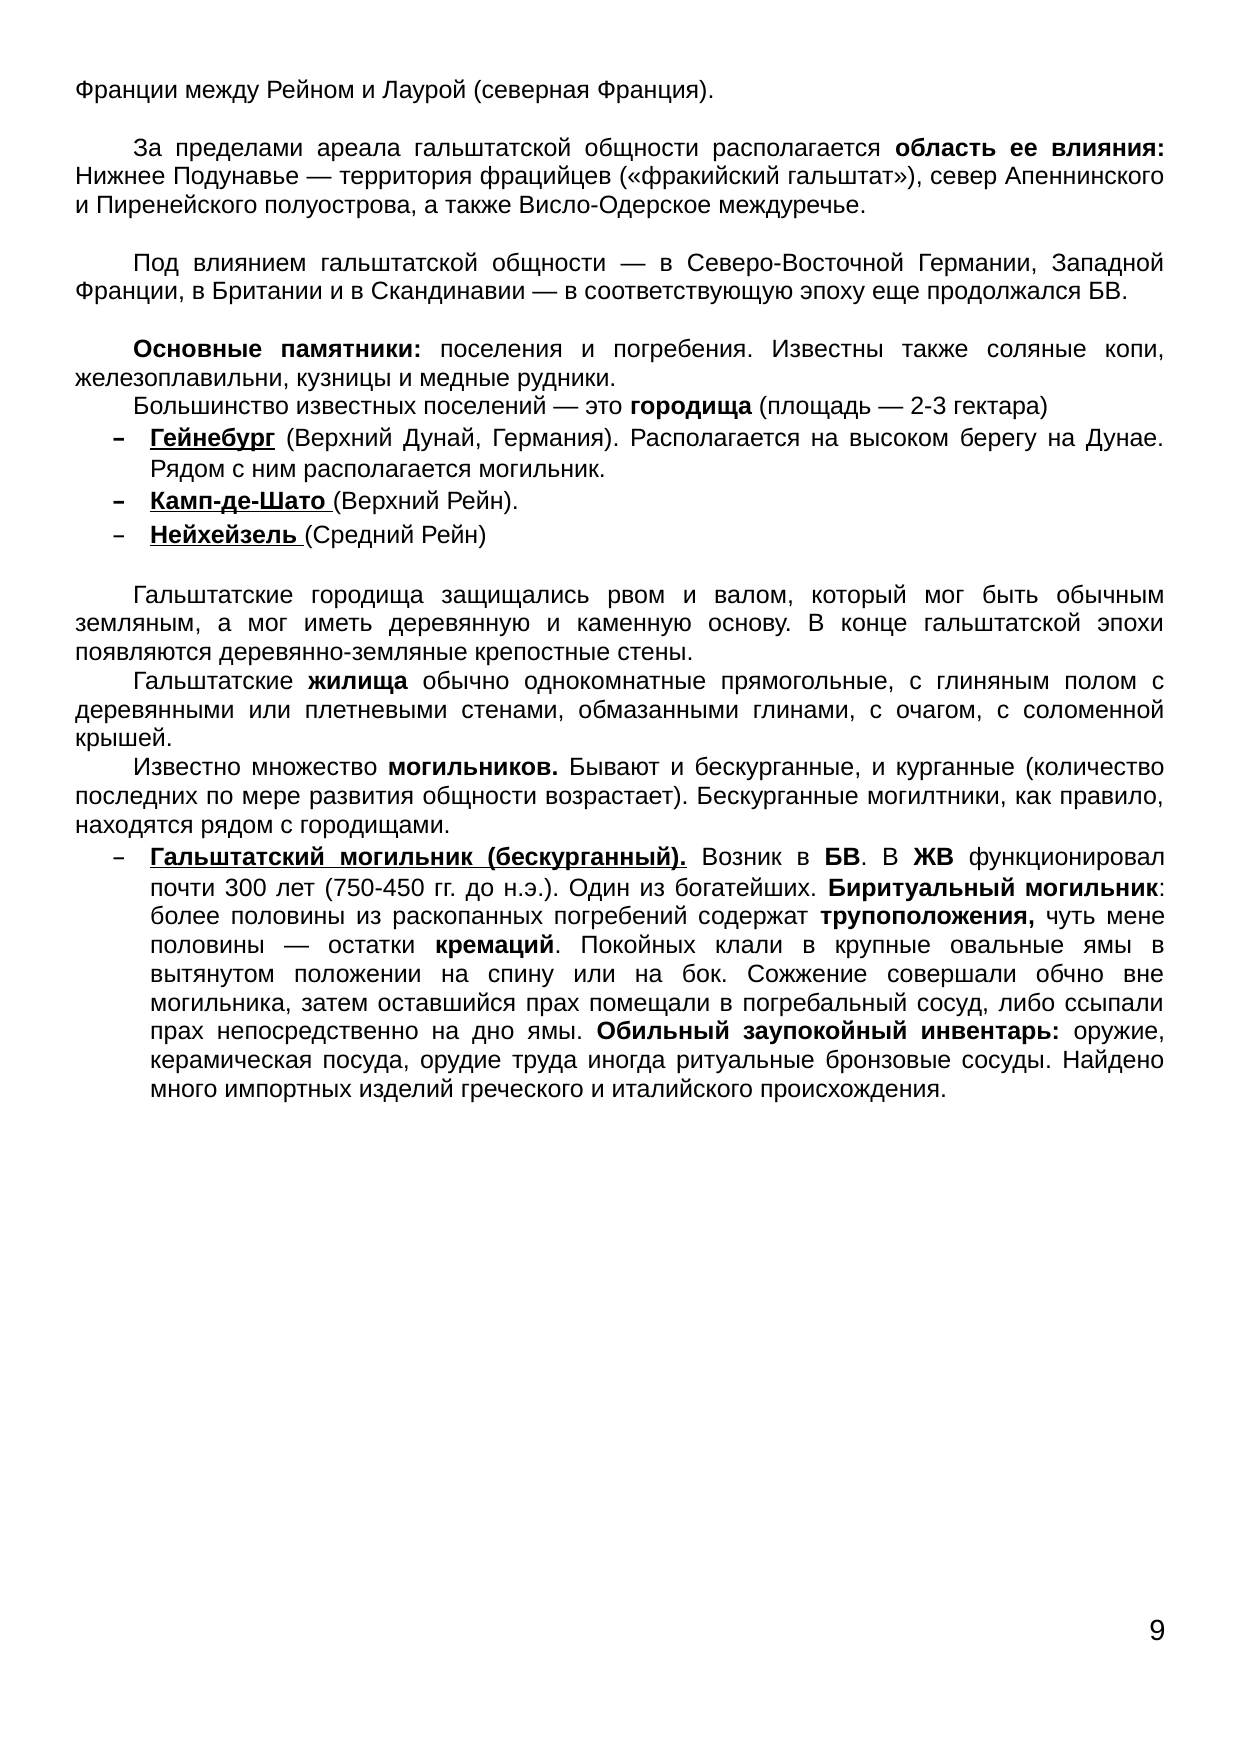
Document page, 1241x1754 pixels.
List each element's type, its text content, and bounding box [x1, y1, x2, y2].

text Известно множество могильников. Бывают и бескурганные, и курганные (количество последних по мере развития общности возрастает). Бескурганные могилтники, как правило, находятся рядом с городищами. [75, 752, 1165, 838]
text За пределами ареала гальштатской общности располагается область ее влияния: Нижнее Подунавье — территория фрацийцев («фракийский гальштат»), север Апеннинского и Пиренейского полуострова, а также Висло-Одерское междуречье. [75, 132, 1165, 219]
text Гальштатские городища защищались рвом и валом, который мог быть обычным земляным, а мог иметь деревянную и каменную основу. В конце гальштатской эпохи появляются деревянно-земляные крепостные стены. [75, 580, 1165, 666]
list Гейнебург (Верхний Дунай, Германия). Располагается на высоком берегу на Дунае. Рядом с ним располагается могильник. [112, 420, 1165, 483]
list Камп-де-Шато (Верхний Рейн). [112, 483, 1165, 517]
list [75, 75, 1165, 104]
text Под влиянием гальштатской общности — в Северо-Восточной Германии, Западной Франции, в Британии и в Скандинавии — в соответствующую эпоху еще продолжался БВ. [75, 247, 1165, 305]
text Гальштатские жилища обычно однокомнатные прямогольные, с глиняным полом с деревянными или плетневыми стенами, обмазанными глинами, с очагом, с соломенной крышей. [75, 666, 1165, 752]
list Гальштатский могильник (бескурганный). Возник в БВ. В ЖВ функционировал почти 300 лет (750-450 гг. до н.э.). Один из богатейших. Биритуальный могильник: более половины из раскопанных погребений содержат трупоположения, чуть мене половины — остатки кремаций. Покойных клали в крупные овальные ямы в вытянутом положении на спину или на бок. Сожжение совершали обчно вне могильника, затем оставшийся прах помещали в погребальный сосуд, либо ссыпали прах непосредственно на дно ямы. Обильный заупокойный инвентарь: оружие, керамическая посуда, орудие труда иногда ритуальные бронзовые сосуды. Найдено много импортных изделий греческого и италийского происхождения. [112, 838, 1165, 1102]
text Основные памятники: поселения и погребения. Известны также соляные копи, железоплавильни, кузницы и медные рудники. [75, 334, 1165, 391]
list Нейхейзель (Средний Рейн) [112, 517, 1165, 551]
text Большинство известных поселений — это городища (площадь — 2-3 гектара) [75, 391, 1165, 420]
